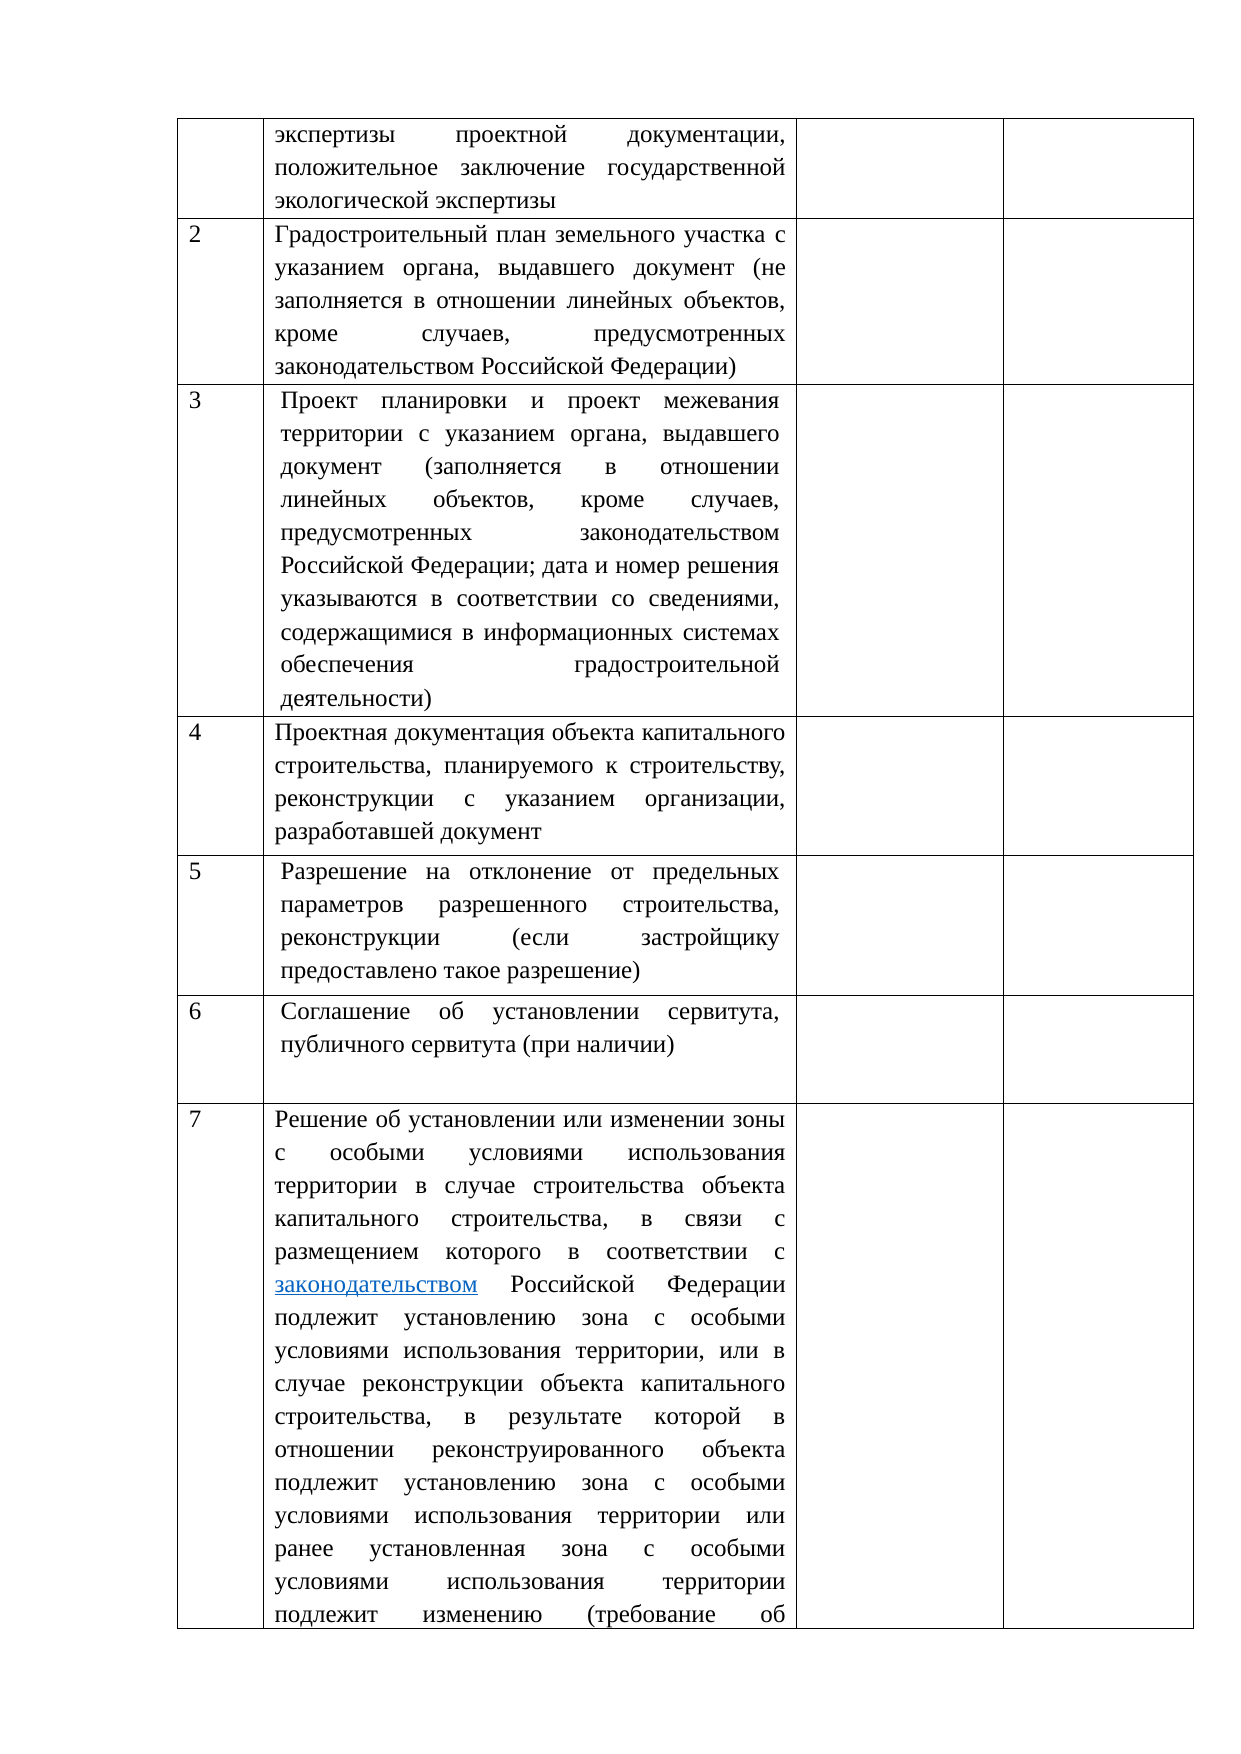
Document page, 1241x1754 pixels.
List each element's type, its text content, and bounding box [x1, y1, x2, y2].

table_cell [1004, 385, 1193, 716]
table_cell 6 [178, 996, 263, 1103]
table_cell [797, 119, 1003, 218]
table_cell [264, 119, 796, 218]
table_cell [1004, 717, 1193, 855]
table_cell Градостроительный план земельного участка с указанием органа, выдавшего документ (не заполняется в отношении линейных объектов, кроме случаев, предусмотренных законодательством Российской Федерации) [264, 219, 796, 384]
table_cell 5 [178, 856, 263, 995]
table_cell [1004, 996, 1193, 1103]
table_cell [797, 1104, 1003, 1628]
table_cell [1004, 1104, 1193, 1628]
table_cell [797, 385, 1003, 716]
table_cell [264, 1104, 796, 1628]
table_cell [797, 219, 1003, 384]
table_cell Разрешение на отклонение от предельных параметров разрешенного строительства, реконструкции (если застройщику предоставлено такое разрешение) [264, 856, 796, 995]
table_cell Соглашение об установлении сервитута, публичного сервитута (при наличии) [264, 996, 796, 1103]
table_cell [797, 996, 1003, 1103]
table_cell [1004, 119, 1193, 218]
table_cell Проект планировки и проект межевания территории с указанием органа, выдавшего документ (заполняется в отношении линейных объектов, кроме случаев, предусмотренных законодательством Российской Федерации; дата и номер решения указываются в соответствии со сведениями, содержащимися в информационных системах обеспечения градостроительной деятельности) [264, 385, 796, 716]
table_cell 2 [178, 219, 263, 384]
table_cell [1004, 219, 1193, 384]
table_cell [797, 717, 1003, 855]
table_cell [1004, 856, 1193, 995]
table_cell 7 [178, 1104, 263, 1628]
table_cell Проектная документация объекта капитального строительства, планируемого к строительству, реконструкции с указанием организации, разработавшей документ [264, 717, 796, 855]
table_cell 4 [178, 717, 263, 855]
table_cell 1 [178, 119, 263, 218]
table_cell 3 [178, 385, 263, 716]
table_cell [797, 856, 1003, 995]
